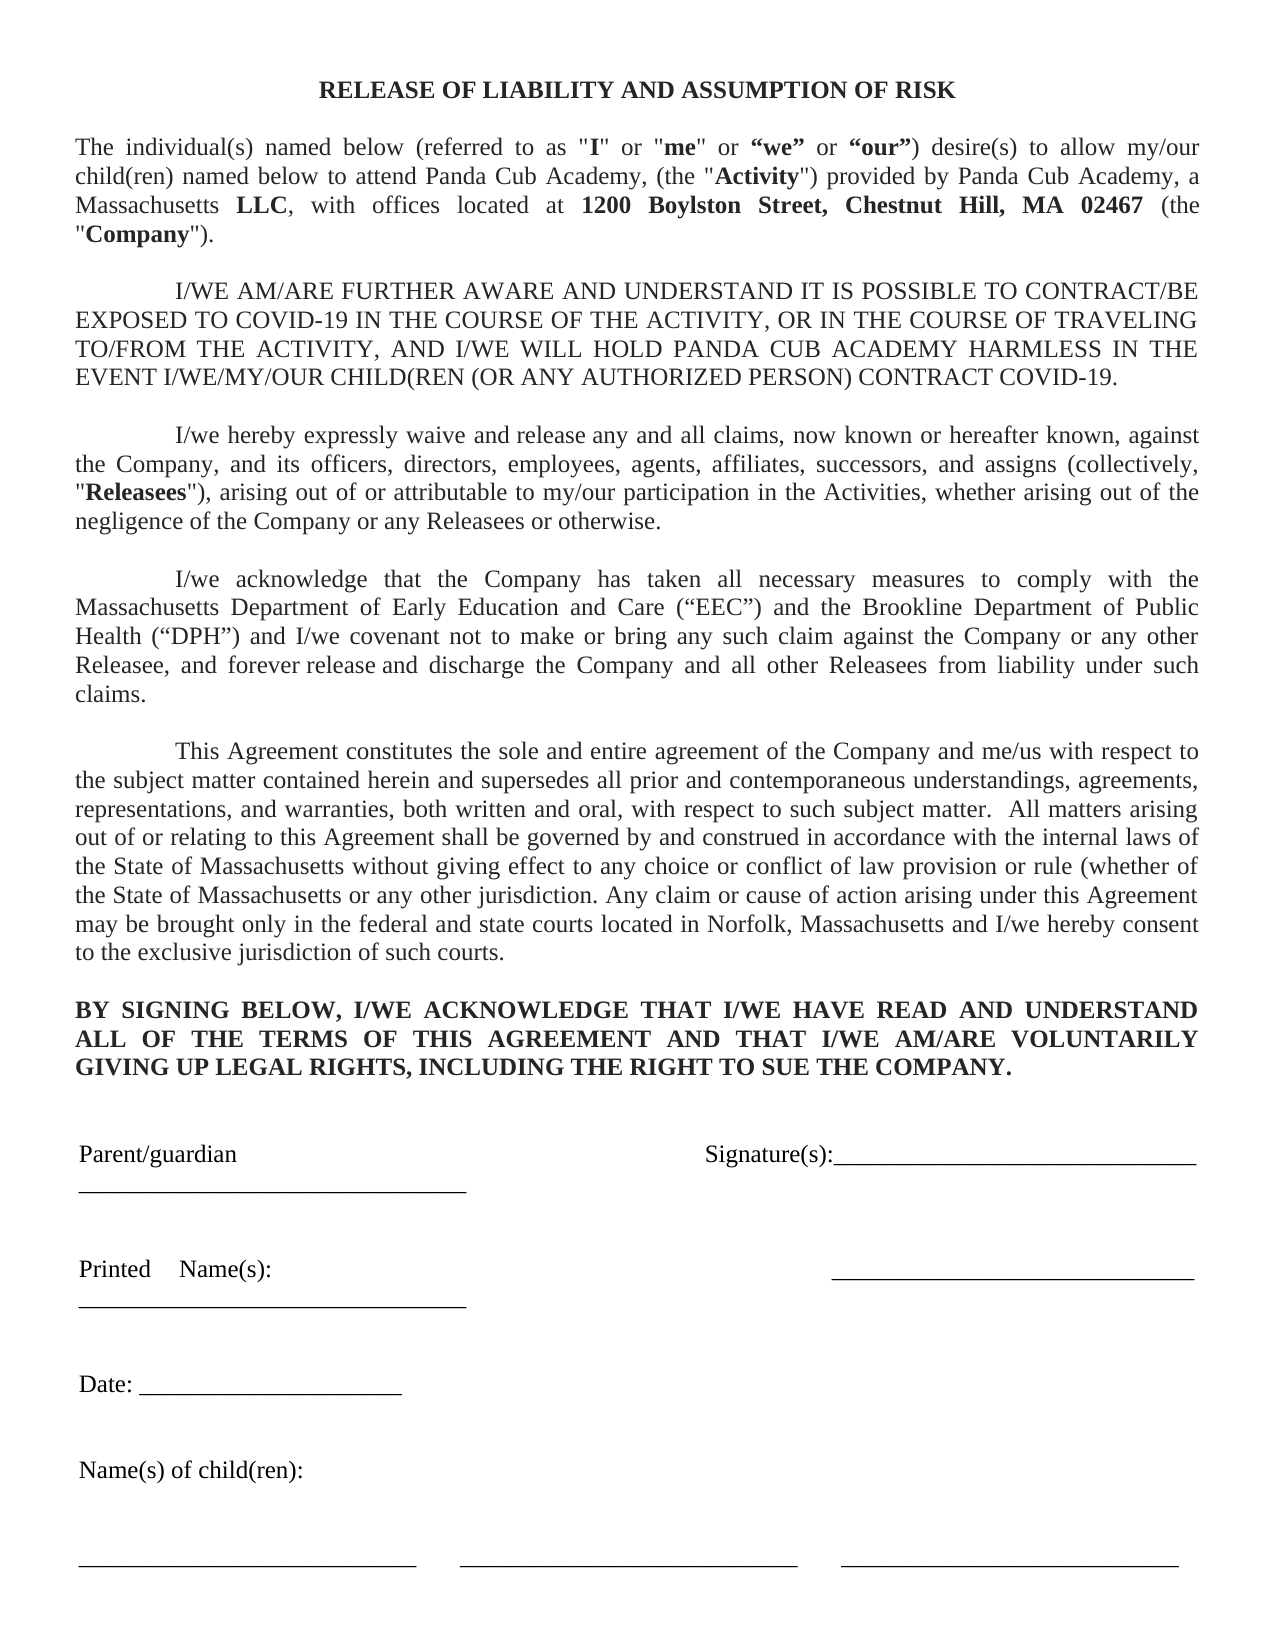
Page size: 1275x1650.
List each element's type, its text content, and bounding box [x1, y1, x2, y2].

text I/WE AM/ARE FURTHER AWARE AND UNDERSTAND IT IS POSSIBLE TO CONTRACT/BE EXPOSED TO COVID-19 IN THE COURSE OF THE ACTIVITY, OR IN THE COURSE OF TRAVELING TO/FROM THE ACTIVITY, AND I/WE WILL HOLD PANDA CUB ACADEMY HARMLESS IN THE EVENT I/WE/MY/OUR CHILD(REN (OR ANY AUTHORIZED PERSON) CONTRACT COVID-19. [75, 276, 1200, 391]
text BY SIGNING BELOW, I/WE ACKNOWLEDGE THAT I/WE HAVE READ AND UNDERSTAND ALL OF THE TERMS OF THIS AGREEMENT AND THAT I/WE AM/ARE VOLUNTARILY GIVING UP LEGAL RIGHTS, INCLUDING THE RIGHT TO SUE THE COMPANY. [75, 995, 1200, 1081]
text I/we acknowledge that the Company has taken all necessary measures to comply with the Massachusetts Department of Early Education and Care (“EEC”) and the Brookline Department of Public Health (“DPH”) and I/we covenant not to make or bring any such claim against the Company or any other Releasee, and forever release and discharge the Company and all other Releasees from liability under such claims. [75, 564, 1200, 707]
text RELEASE OF LIABILITY AND ASSUMPTION OF RISK [75, 75, 1200, 104]
text I/we hereby expressly waive and release any and all claims, now known or hereafter known, against the Company, and its officers, directors, employees, agents, affiliates, successors, and assigns (collectively, "Releasees"), arising out of or attributable to my/our participation in the Activities, whether arising out of the negligence of the Company or any Releasees or otherwise. [75, 420, 1200, 535]
text This Agreement constitutes the sole and entire agreement of the Company and me/us with respect to the subject matter contained herein and supersedes all prior and contemporaneous understandings, agreements, representations, and warranties, both written and oral, with respect to such subject matter. All matters arising out of or relating to this Agreement shall be governed by and construed in accordance with the internal laws of the State of Massachusetts without giving effect to any choice or conflict of law provision or rule (whether of the State of Massachusetts or any other jurisdiction. Any claim or cause of action arising under this Agreement may be brought only in the federal and state courts located in Norfolk, Massachusetts and I/we hereby consent to the exclusive jurisdiction of such courts. [75, 736, 1200, 966]
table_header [75, 1139, 1200, 1570]
text The individual(s) named below (referred to as "I" or "me" or “we” or “our”) desire(s) to allow my/our child(ren) named below to attend Panda Cub Academy, (the "Activity") provided by Panda Cub Academy, a Massachusetts LLC, with offices located at 1200 Boylston Street, Chestnut Hill, MA 02467 (the "Company"). [75, 132, 1200, 247]
